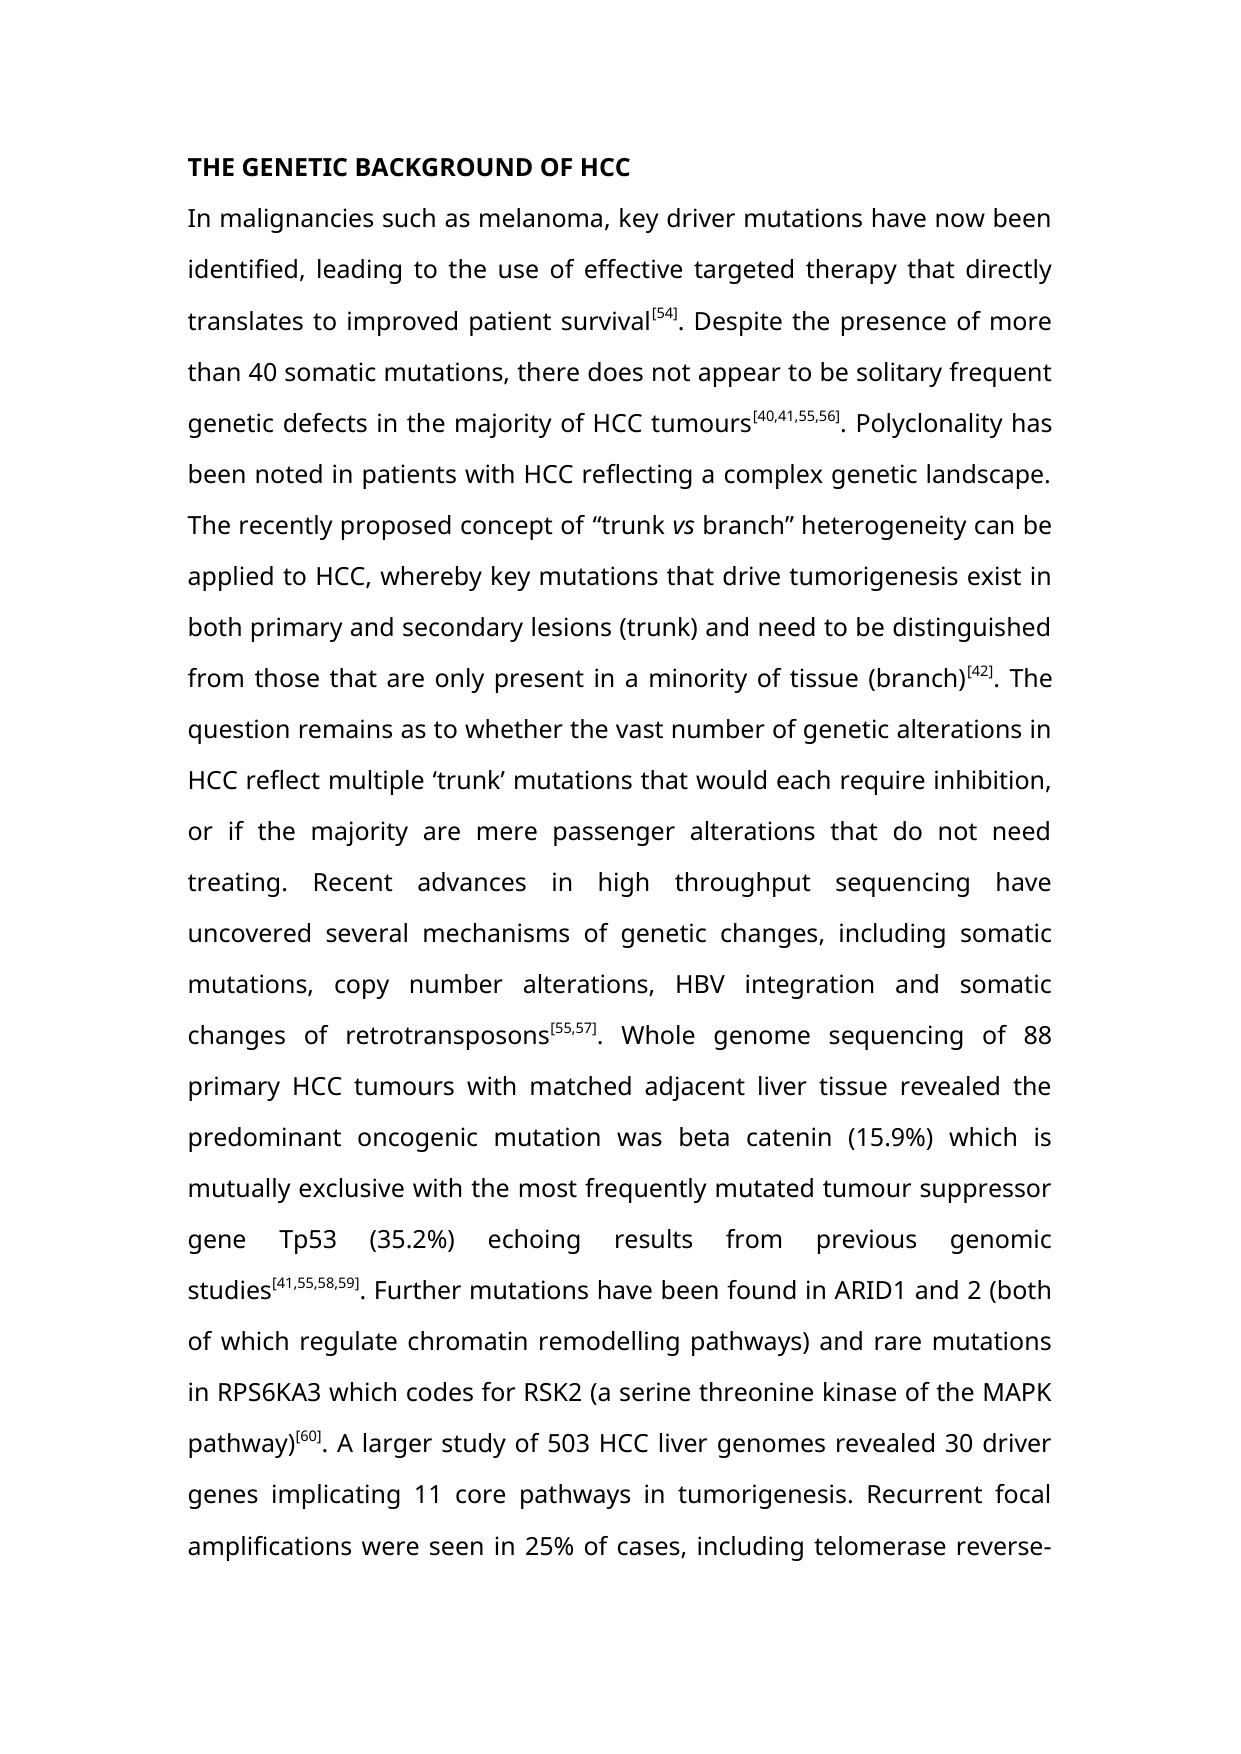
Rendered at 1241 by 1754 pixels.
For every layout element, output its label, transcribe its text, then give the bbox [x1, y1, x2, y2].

text THE GENETIC BACKGROUND OF HCC [187, 150, 1053, 184]
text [187, 201, 1053, 1562]
